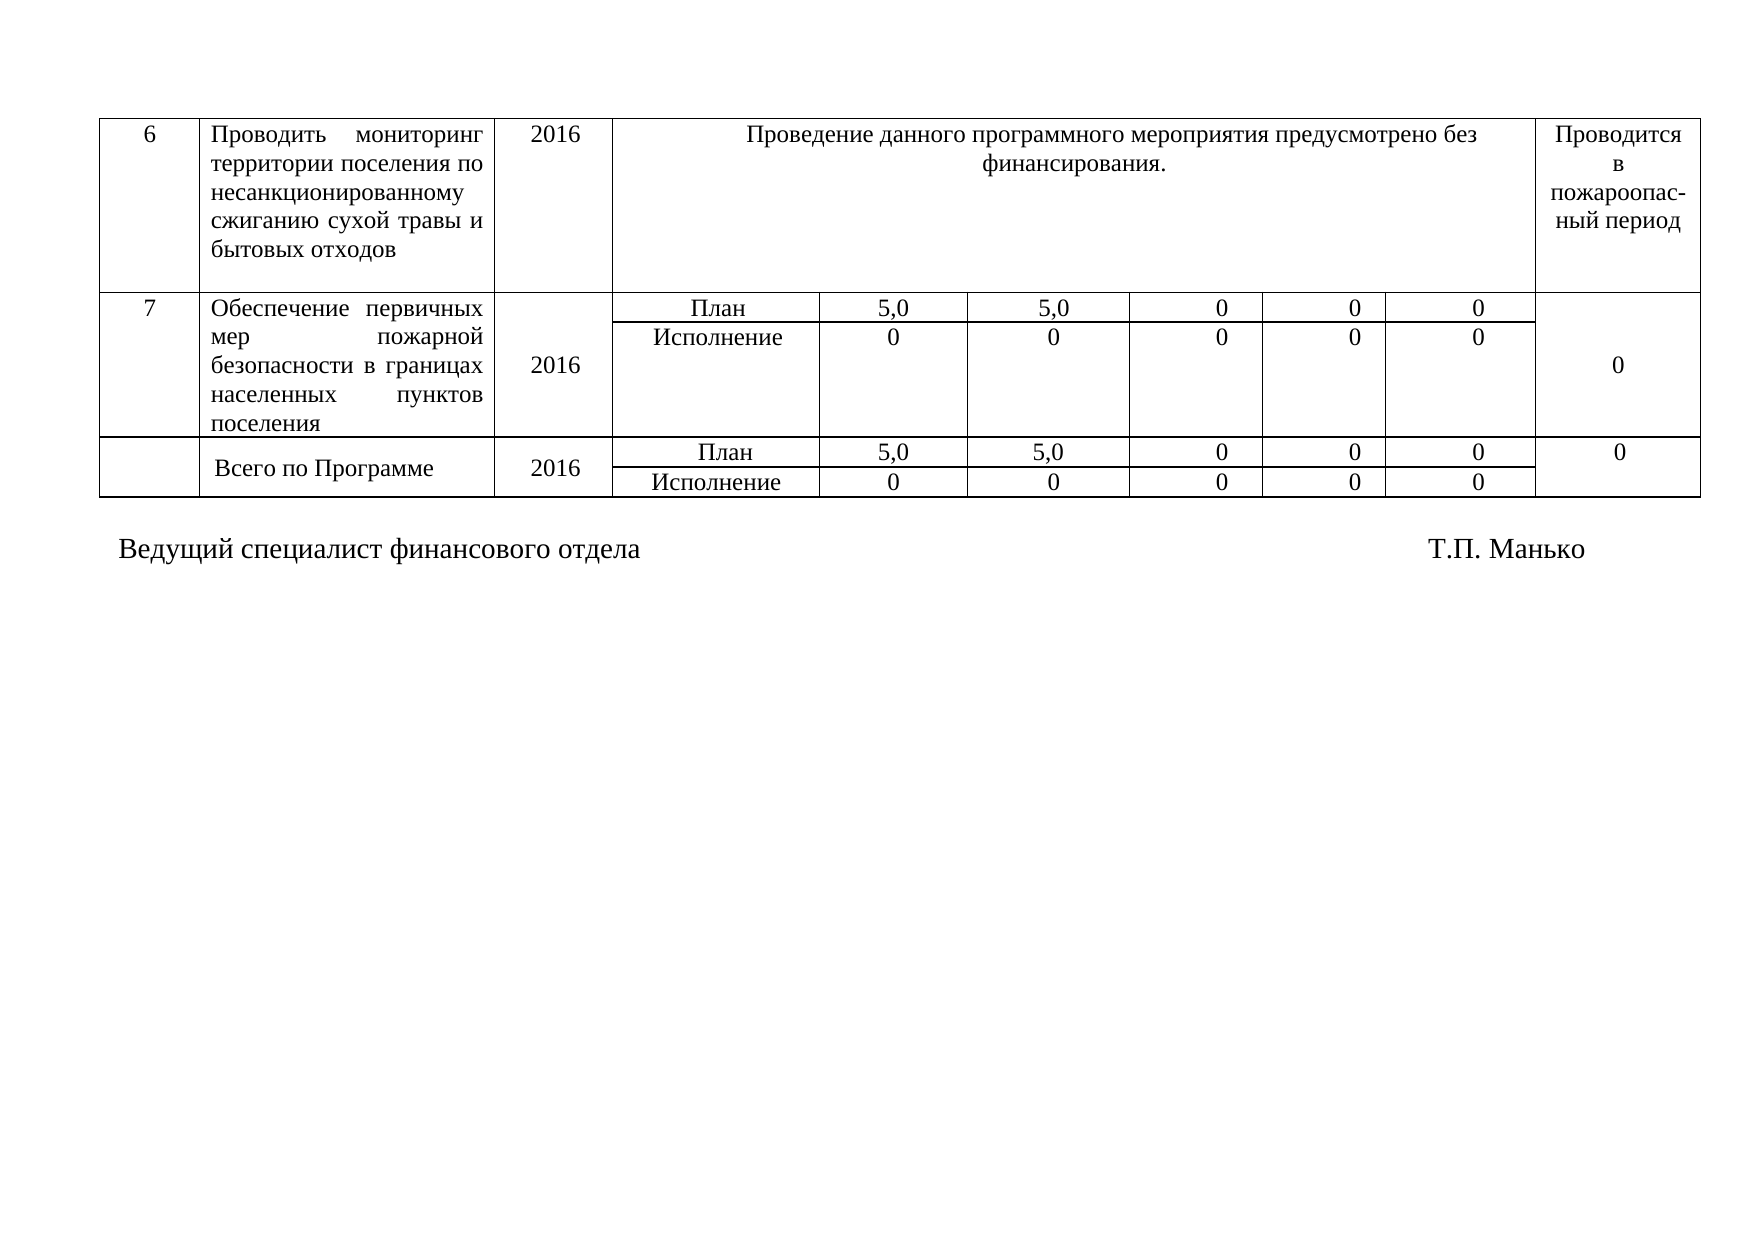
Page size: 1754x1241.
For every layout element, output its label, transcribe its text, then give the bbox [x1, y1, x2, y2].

table_cell Обеспечение первичных мер пожарной безопасности в границах населенных пунктов поселения [200, 293, 494, 436]
table_cell 5,0 [968, 293, 1129, 321]
table_cell 0 [1536, 438, 1700, 496]
table_cell 0 [1130, 323, 1262, 436]
table_cell 0 [1130, 438, 1262, 466]
table_cell 0 [1130, 293, 1262, 321]
table_cell 0 [1386, 323, 1535, 436]
table_cell План [613, 438, 819, 466]
table_cell Всего по Программе [200, 438, 494, 496]
table_cell 0 [968, 468, 1129, 496]
table_cell Проводится в пожароопас-ный период [1536, 119, 1700, 292]
table_cell 2016 [495, 438, 612, 496]
text Ведущий специалист финансового отдела Т.П. Манько [118, 531, 1636, 564]
table_cell 0 [1386, 293, 1535, 321]
table_cell 0 [1263, 293, 1385, 321]
table_cell Исполнение [613, 323, 819, 436]
table_cell Исполнение [613, 468, 819, 496]
table_cell 7 [100, 293, 199, 436]
table_cell 6 [100, 119, 199, 292]
table_cell 0 [1263, 323, 1385, 436]
table_cell 0 [1130, 468, 1262, 496]
table_cell План [613, 293, 819, 321]
table_cell 0 [968, 323, 1129, 436]
table_cell 0 [1263, 468, 1385, 496]
table_cell 5,0 [968, 438, 1129, 466]
table_cell 2016 [495, 293, 612, 436]
table_cell [100, 438, 199, 496]
table_cell 0 [1263, 438, 1385, 466]
table_cell 0 [1386, 468, 1535, 496]
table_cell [613, 119, 1535, 292]
table_cell 0 [820, 323, 967, 436]
table_cell Проводить мониторинг территории поселения по несанкционированному сжиганию сухой травы и бытовых отходов [200, 119, 494, 292]
table_cell 0 [1536, 293, 1700, 436]
table_cell 5,0 [820, 293, 967, 321]
table_cell 0 [1386, 438, 1535, 466]
table_cell 2016 [495, 119, 612, 292]
table_cell 5,0 [820, 438, 967, 466]
table_cell 0 [820, 468, 967, 496]
